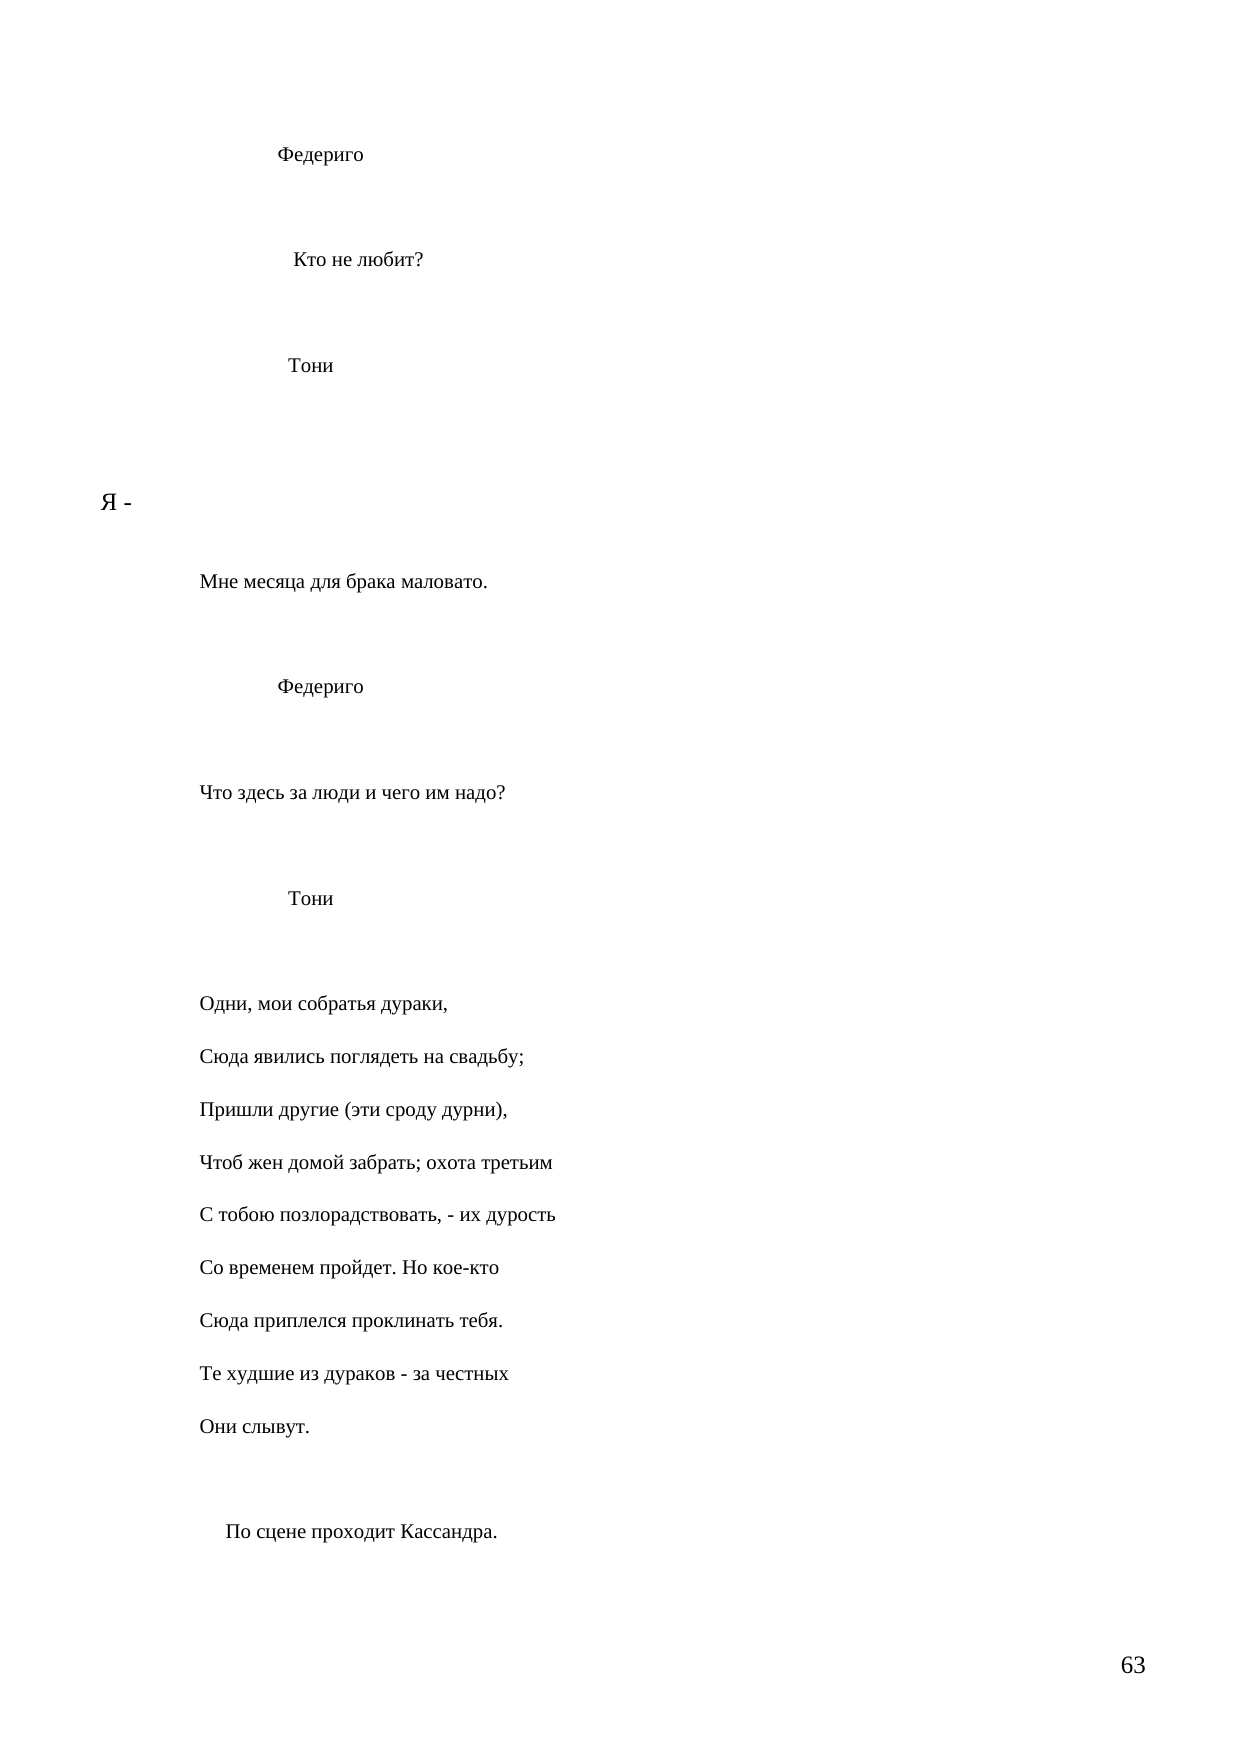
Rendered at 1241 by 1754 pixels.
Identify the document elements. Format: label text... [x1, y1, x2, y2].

text Мне месяца для брака маловато. [100, 569, 1146, 621]
text Сюда явились поглядеть на свадьбу; [100, 1044, 1146, 1097]
text По сцене проходит Кассандра. [100, 1519, 1146, 1572]
text С тобою позлорадствовать, - их дурость [100, 1202, 1146, 1255]
text Федериго [100, 141, 1146, 194]
text Те худшие из дураков - за честных [100, 1361, 1146, 1414]
text Кто не любит? [100, 247, 1146, 300]
text Сюда приплелся проклинать тебя. [100, 1308, 1146, 1361]
text Тони [100, 353, 1146, 406]
text Я - [100, 487, 1146, 516]
text Тони [100, 886, 1146, 938]
text Что здесь за люди и чего им надо? [100, 780, 1146, 833]
text Федериго [100, 674, 1146, 727]
text Чтоб жен домой забрать; охота третьим [100, 1149, 1146, 1202]
text Со временем пройдет. Но кое-кто [100, 1255, 1146, 1308]
text Они слывут. [100, 1414, 1146, 1466]
text Пришли другие (эти сроду дурни), [100, 1097, 1146, 1149]
text Одни, мои собратья дураки, [100, 991, 1146, 1044]
